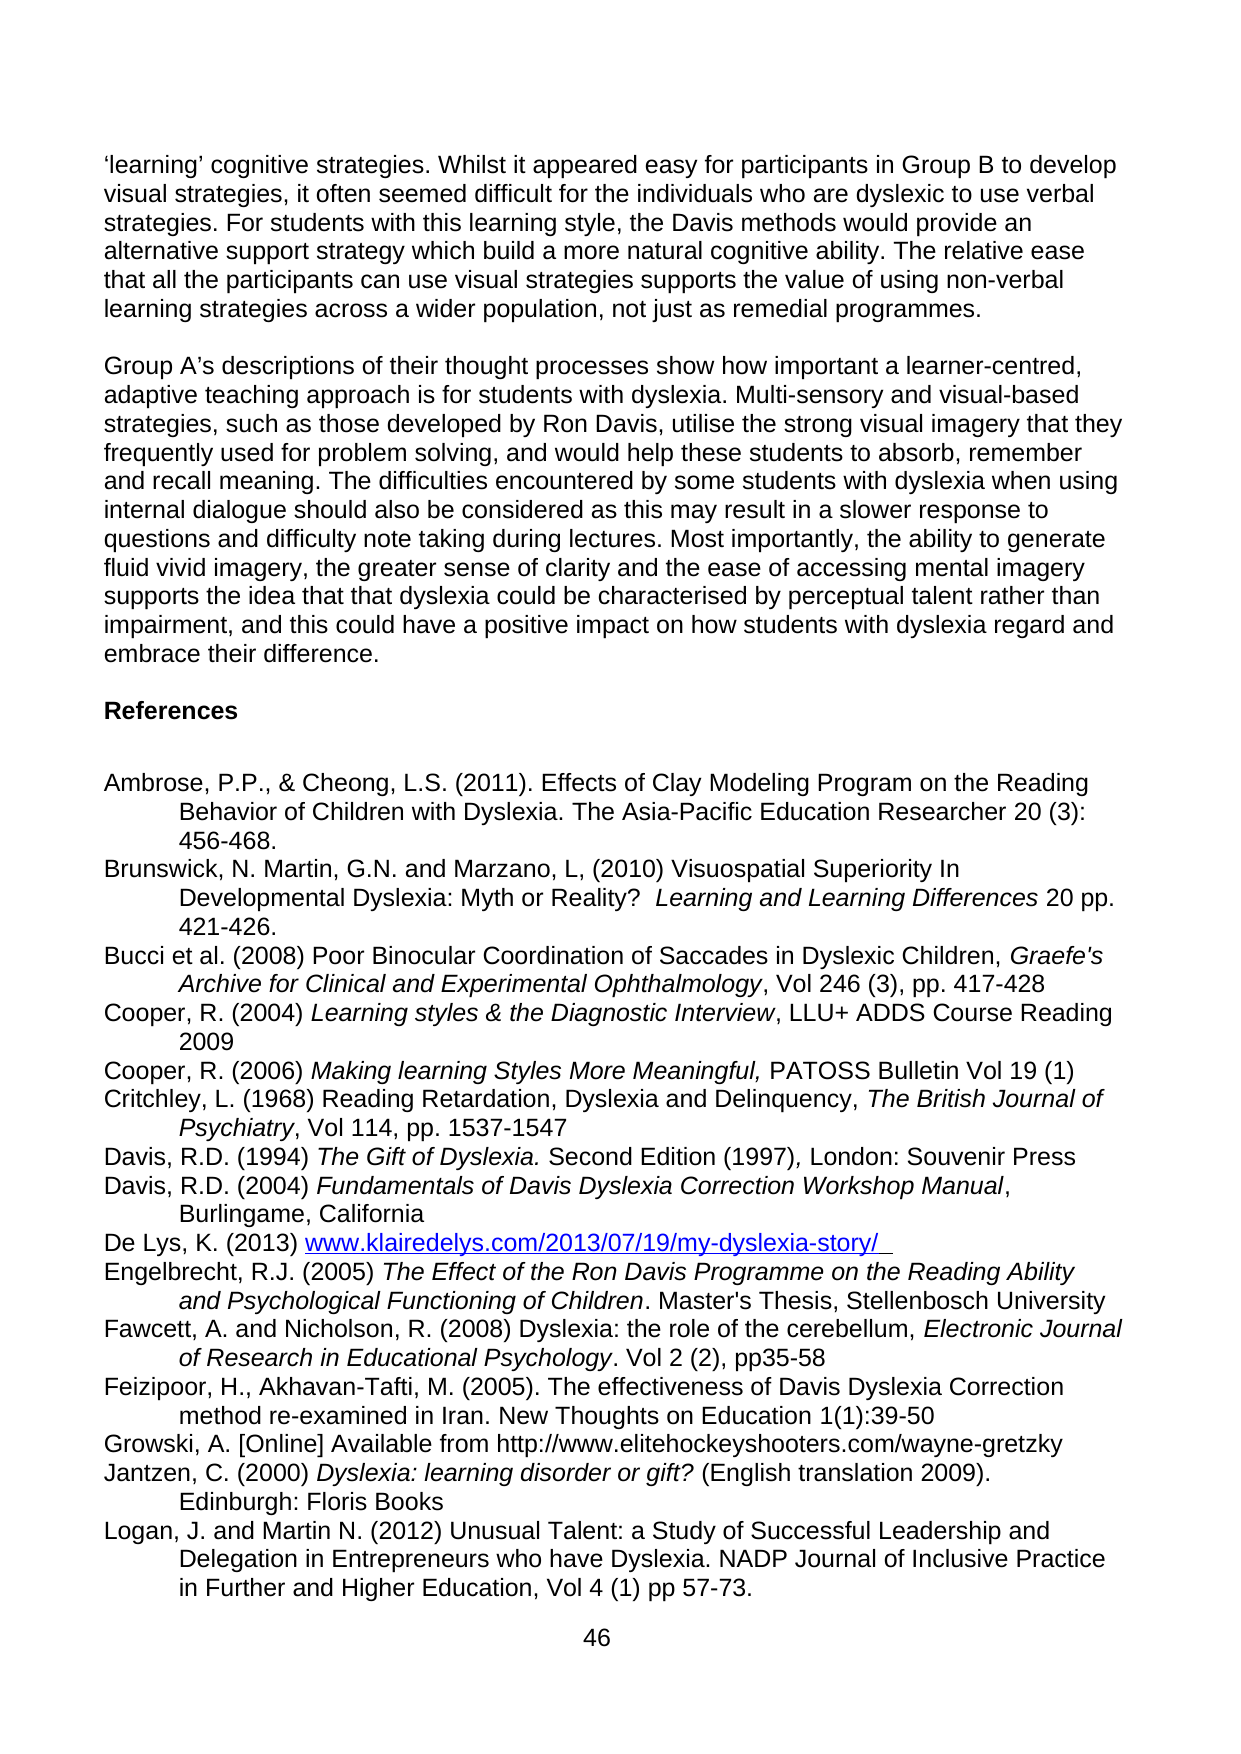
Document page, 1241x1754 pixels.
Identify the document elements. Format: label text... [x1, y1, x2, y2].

text References [103, 696, 1090, 725]
text De Lys, K. (2013) www.klairedelys.com/2013/07/19/my-dyslexia-story/ [103, 1228, 1125, 1257]
text Engelbrecht, R.J. (2005) The Effect of the Ron Davis Programme on the Reading Ability and Psychological Functioning of Children. Master's Thesis, Stellenbosch University [103, 1257, 1125, 1314]
text Davis, R.D. (1994) The Gift of Dyslexia. Second Edition (1997), London: Souvenir Press [103, 1142, 1125, 1171]
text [103, 150, 1125, 322]
text Fawcett, A. and Nicholson, R. (2008) Dyslexia: the role of the cerebellum, Electronic Journal of Research in Educational Psychology. Vol 2 (2), pp35-58 [103, 1314, 1125, 1372]
text Ambrose, P.P., & Cheong, L.S. (2011). Effects of Clay Modeling Program on the Reading Behavior of Children with Dyslexia. The Asia-Pacific Education Researcher 20 (3): 456-468. [103, 768, 1125, 854]
text Bucci et al. (2008) Poor Binocular Coordination of Saccades in Dyslexic Children, Graefe's Archive for Clinical and Experimental Ophthalmology, Vol 246 (3), pp. 417-428 [103, 941, 1125, 998]
text Critchley, L. (1968) Reading Retardation, Dyslexia and Delinquency, The British Journal of Psychiatry, Vol 114, pp. 1537-1547 [103, 1084, 1125, 1142]
text Cooper, R. (2004) Learning styles & the Diagnostic Interview, LLU+ ADDS Course Reading 2009 [103, 998, 1125, 1056]
text Group A’s descriptions of their thought processes show how important a learner-centred, adaptive teaching approach is for students with dyslexia. Multi-sensory and visual-based strategies, such as those developed by Ron Davis, utilise the strong visual imagery that they frequently used for problem solving, and would help these students to absorb, remember and recall meaning. The difficulties encountered by some students with dyslexia when using internal dialogue should also be considered as this may result in a slower response to questions and difficulty note taking during lectures. Most importantly, the ability to generate fluid vivid imagery, the greater sense of clarity and the ease of accessing mental imagery supports the idea that that dyslexia could be characterised by perceptual talent rather than impairment, and this could have a positive impact on how students with dyslexia regard and embrace their difference. [103, 351, 1125, 667]
text Logan, J. and Martin N. (2012) Unusual Talent: a Study of Successful Leadership and Delegation in Entrepreneurs who have Dyslexia. NADP Journal of Inclusive Practice in Further and Higher Education, Vol 4 (1) pp 57-73. [103, 1516, 1125, 1602]
text Cooper, R. (2006) Making learning Styles More Meaningful, PATOSS Bulletin Vol 19 (1) [103, 1056, 1125, 1084]
text Brunswick, N. Martin, G.N. and Marzano, L, (2010) Visuospatial Superiority In Developmental Dyslexia: Myth or Reality? Learning and Learning Differences 20 pp. 421-426. [103, 854, 1125, 941]
text Jantzen, C. (2000) Dyslexia: learning disorder or gift? (English translation 2009). Edinburgh: Floris Books [103, 1458, 1125, 1516]
text Feizipoor, H., Akhavan-Tafti, M. (2005). The effectiveness of Davis Dyslexia Correction method re-examined in Iran. New Thoughts on Education 1(1):39-50 [103, 1372, 1125, 1429]
text Davis, R.D. (2004) Fundamentals of Davis Dyslexia Correction Workshop Manual, Burlingame, California [103, 1171, 1125, 1228]
text Growski, A. [Online] Available from http://www.elitehockeyshooters.com/wayne-gretzky [103, 1429, 1125, 1458]
